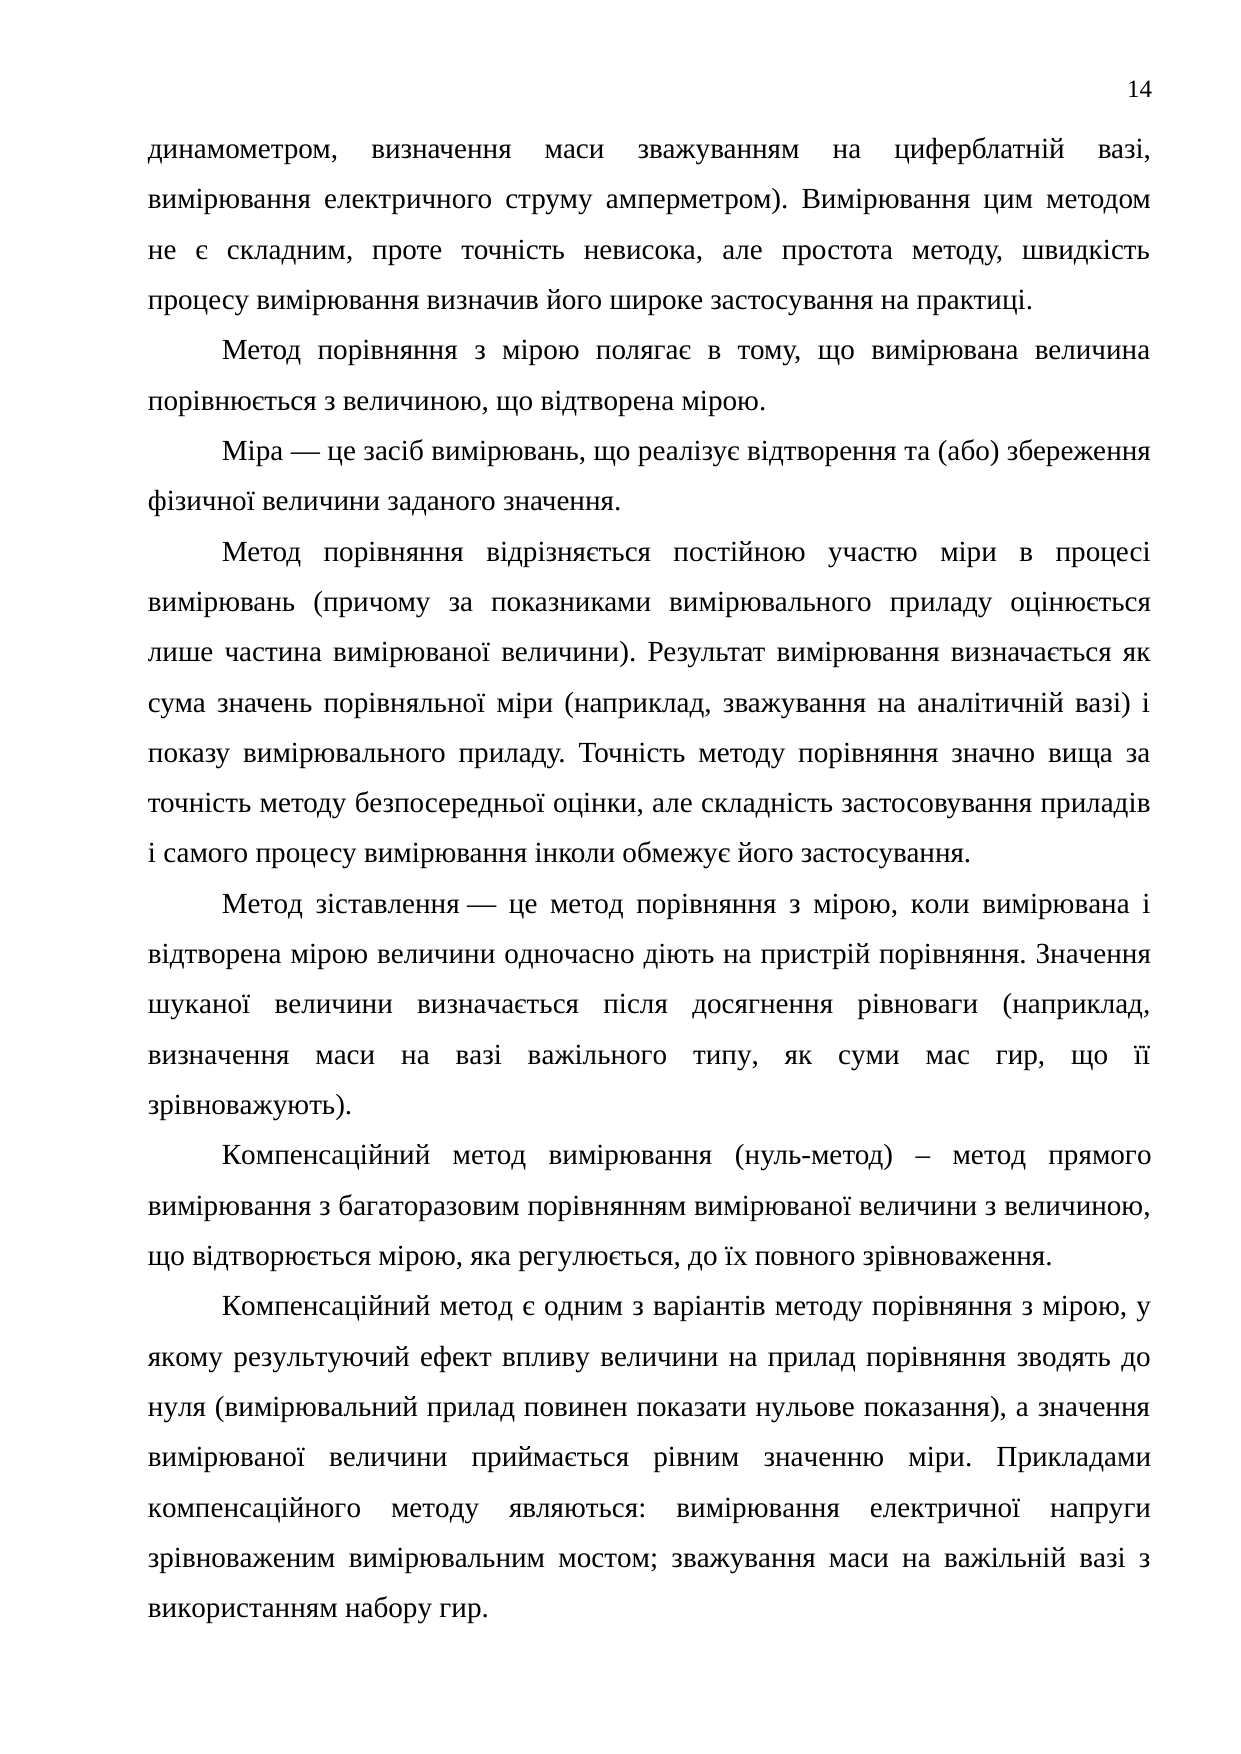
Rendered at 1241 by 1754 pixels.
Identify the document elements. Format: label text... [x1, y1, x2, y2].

text Метод порівняння з мірою полягає в тому, що вимірювана величина порівнюється з величиною, що відтворена мірою. [148, 332, 1152, 416]
text Компенсаційний метод вимірювання (нуль-метод) – метод прямого вимірювання з багаторазовим порівнянням вимірюваної величини з величиною, що відтворюється мірою, яка регулюється, до їх повного зрівноваження. [148, 1137, 1152, 1272]
text Міра — це засіб вимірювань, що реалізує відтворення та (або) збереження фізичної величини заданого значення. [148, 433, 1152, 517]
text Метод порівняння відрізняється постійною участю міри в процесі вимірювань (причому за показниками вимірювального приладу оцінюється лише частина вимірюваної величини). Результат вимірювання визначається як сума значень порівняльної міри (наприклад, зважування на аналітичній вазі) і показу вимірювального приладу. Точність методу порівняння значно вища за точність методу безпосередньої оцінки, але складність застосовування приладів і самого процесу вимірювання інколи обмежує його застосування. [148, 534, 1152, 869]
text Компенсаційний метод є одним з варіантів методу порівняння з мірою, у якому результуючий ефект впливу величини на прилад порівняння зводять до нуля (вимірювальний прилад повинен показати нульове показання), а значення вимірюваної величини приймається рівним значенню міри. Прикладами компенсаційного методу являються: вимірювання електричної напруги зрівноваженим вимірювальним мостом; зважування маси на важільній вазі з використанням набору гир. [148, 1288, 1152, 1624]
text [148, 131, 1152, 316]
text Метод зіставлення — це метод порівняння з мірою, коли вимірювана і відтворена мірою величини одночасно діють на пристрій порівняння. Значення шуканої величини визначається після досягнення рівноваги (наприклад, визначення маси на вазі важільного типу, як суми мас гир, що її зрівноважують). [148, 886, 1152, 1121]
